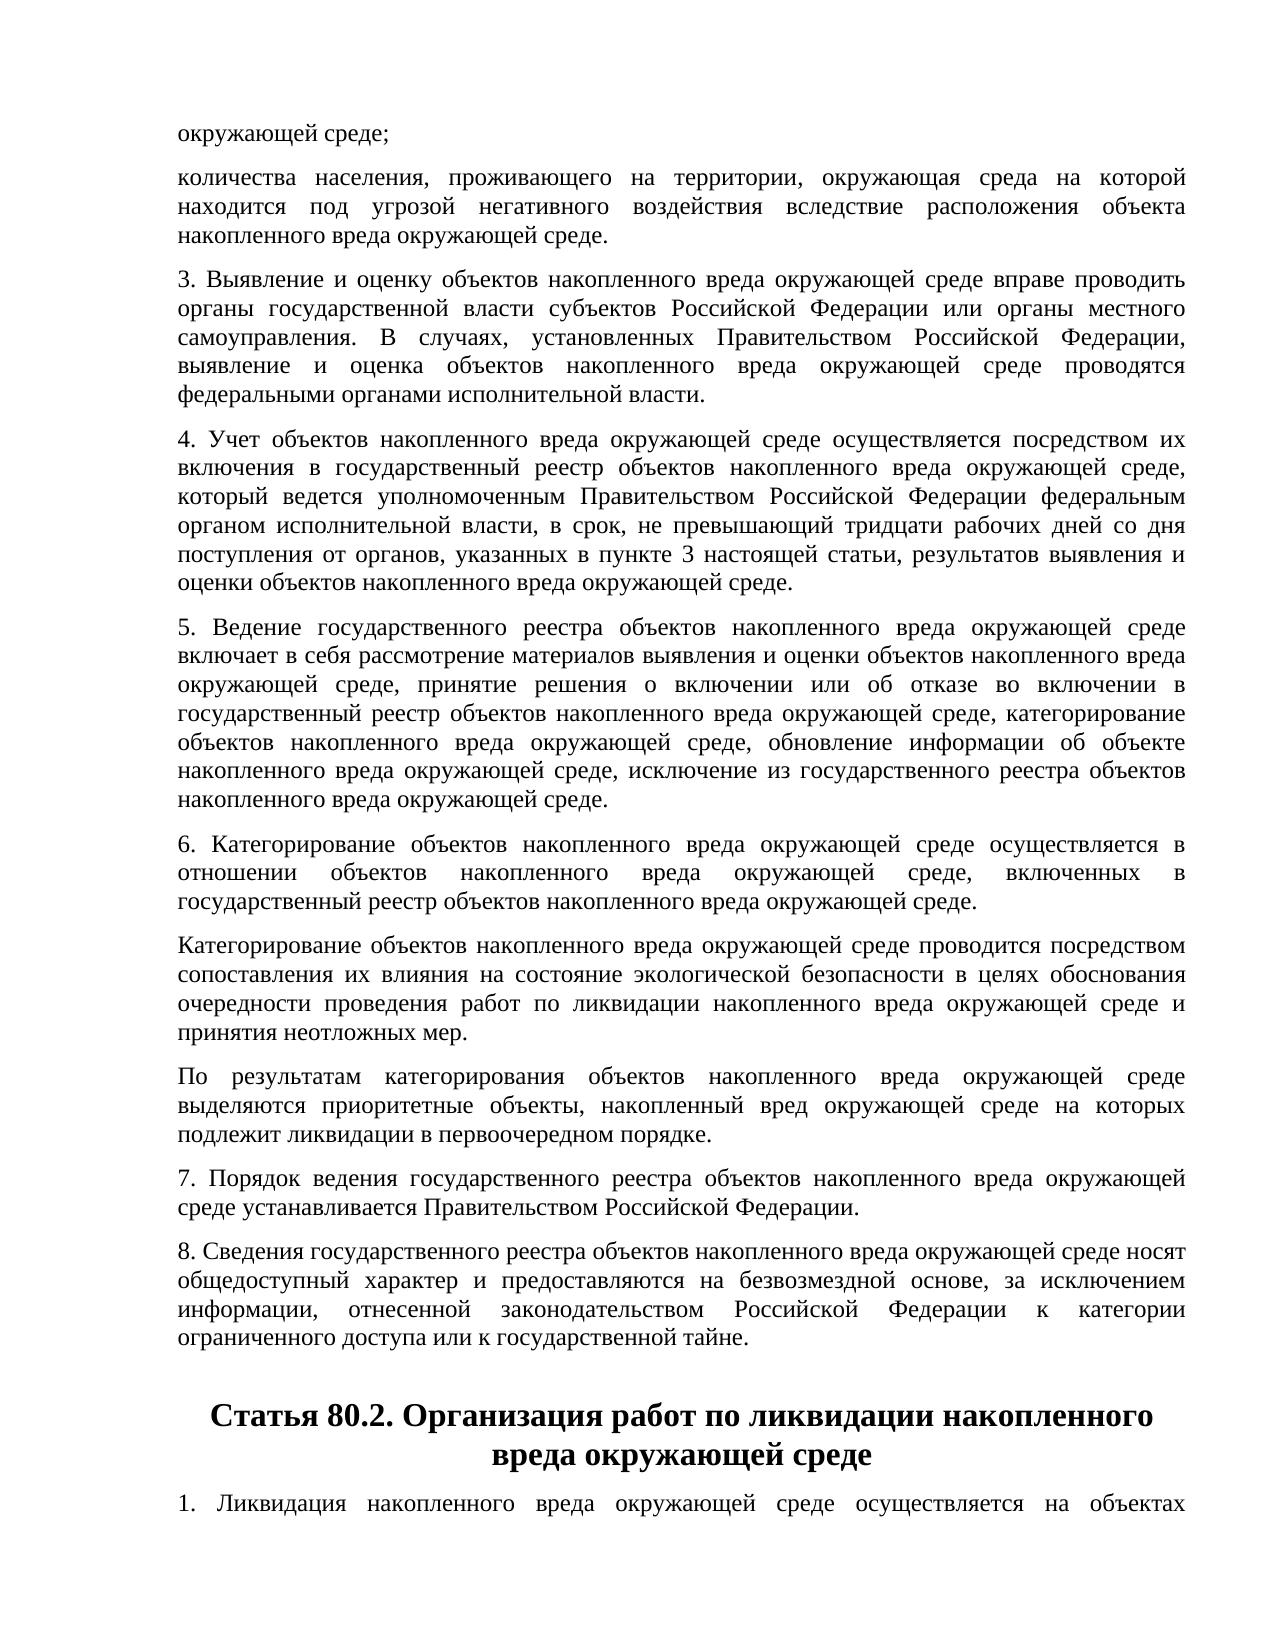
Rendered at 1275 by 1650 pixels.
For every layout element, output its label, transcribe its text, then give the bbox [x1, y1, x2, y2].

text 5. Ведение государственного реестра объектов накопленного вреда окружающей среде включает в себя рассмотрение материалов выявления и оценки объектов накопленного вреда окружающей среде, принятие решения о включении или об отказе во включении в государственный реестр объектов накопленного вреда окружающей среде, категорирование объектов накопленного вреда окружающей среде, обновление информации об объекте накопленного вреда окружающей среде, исключение из государственного реестра объектов накопленного вреда окружающей среде. [177, 612, 1186, 813]
text Статья 80.2. Организация работ по ликвидации накопленного вреда окружающей среде [177, 1396, 1186, 1472]
text 3. Выявление и оценку объектов накопленного вреда окружающей среде вправе проводить органы государственной власти субъектов Российской Федерации или органы местного самоуправления. В случаях, установленных Правительством Российской Федерации, выявление и оценка объектов накопленного вреда окружающей среде проводятся федеральными органами исполнительной власти. [177, 264, 1186, 408]
text По результатам категорирования объектов накопленного вреда окружающей среде выделяются приоритетные объекты, накопленный вред окружающей среде на которых подлежит ликвидации в первоочередном порядке. [177, 1061, 1186, 1147]
text количества населения, проживающего на территории, окружающая среда на которой находится под угрозой негативного воздействия вследствие расположения объекта накопленного вреда окружающей среде. [177, 162, 1186, 249]
text 7. Порядок ведения государственного реестра объектов накопленного вреда окружающей среде устанавливается Правительством Российской Федерации. [177, 1163, 1186, 1221]
text 4. Учет объектов накопленного вреда окружающей среде осуществляется посредством их включения в государственный реестр объектов накопленного вреда окружающей среде, который ведется уполномоченным Правительством Российской Федерации федеральным органом исполнительной власти, в срок, не превышающий тридцати рабочих дней со дня поступления от органов, указанных в пункте 3 настоящей статьи, результатов выявления и оценки объектов накопленного вреда окружающей среде. [177, 424, 1186, 596]
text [177, 1488, 1186, 1517]
text Категорирование объектов накопленного вреда окружающей среде проводится посредством сопоставления их влияния на состояние экологической безопасности в целях обоснования очередности проведения работ по ликвидации накопленного вреда окружающей среде и принятия неотложных мер. [177, 931, 1186, 1046]
text 8. Сведения государственного реестра объектов накопленного вреда окружающей среде носят общедоступный характер и предоставляются на безвозмездной основе, за исключением информации, отнесенной законодательством Российской Федерации к категории ограниченного доступа или к государственной тайне. [177, 1236, 1186, 1351]
text 6. Категорирование объектов накопленного вреда окружающей среде осуществляется в отношении объектов накопленного вреда окружающей среде, включенных в государственный реестр объектов накопленного вреда окружающей среде. [177, 829, 1186, 915]
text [177, 118, 1186, 147]
